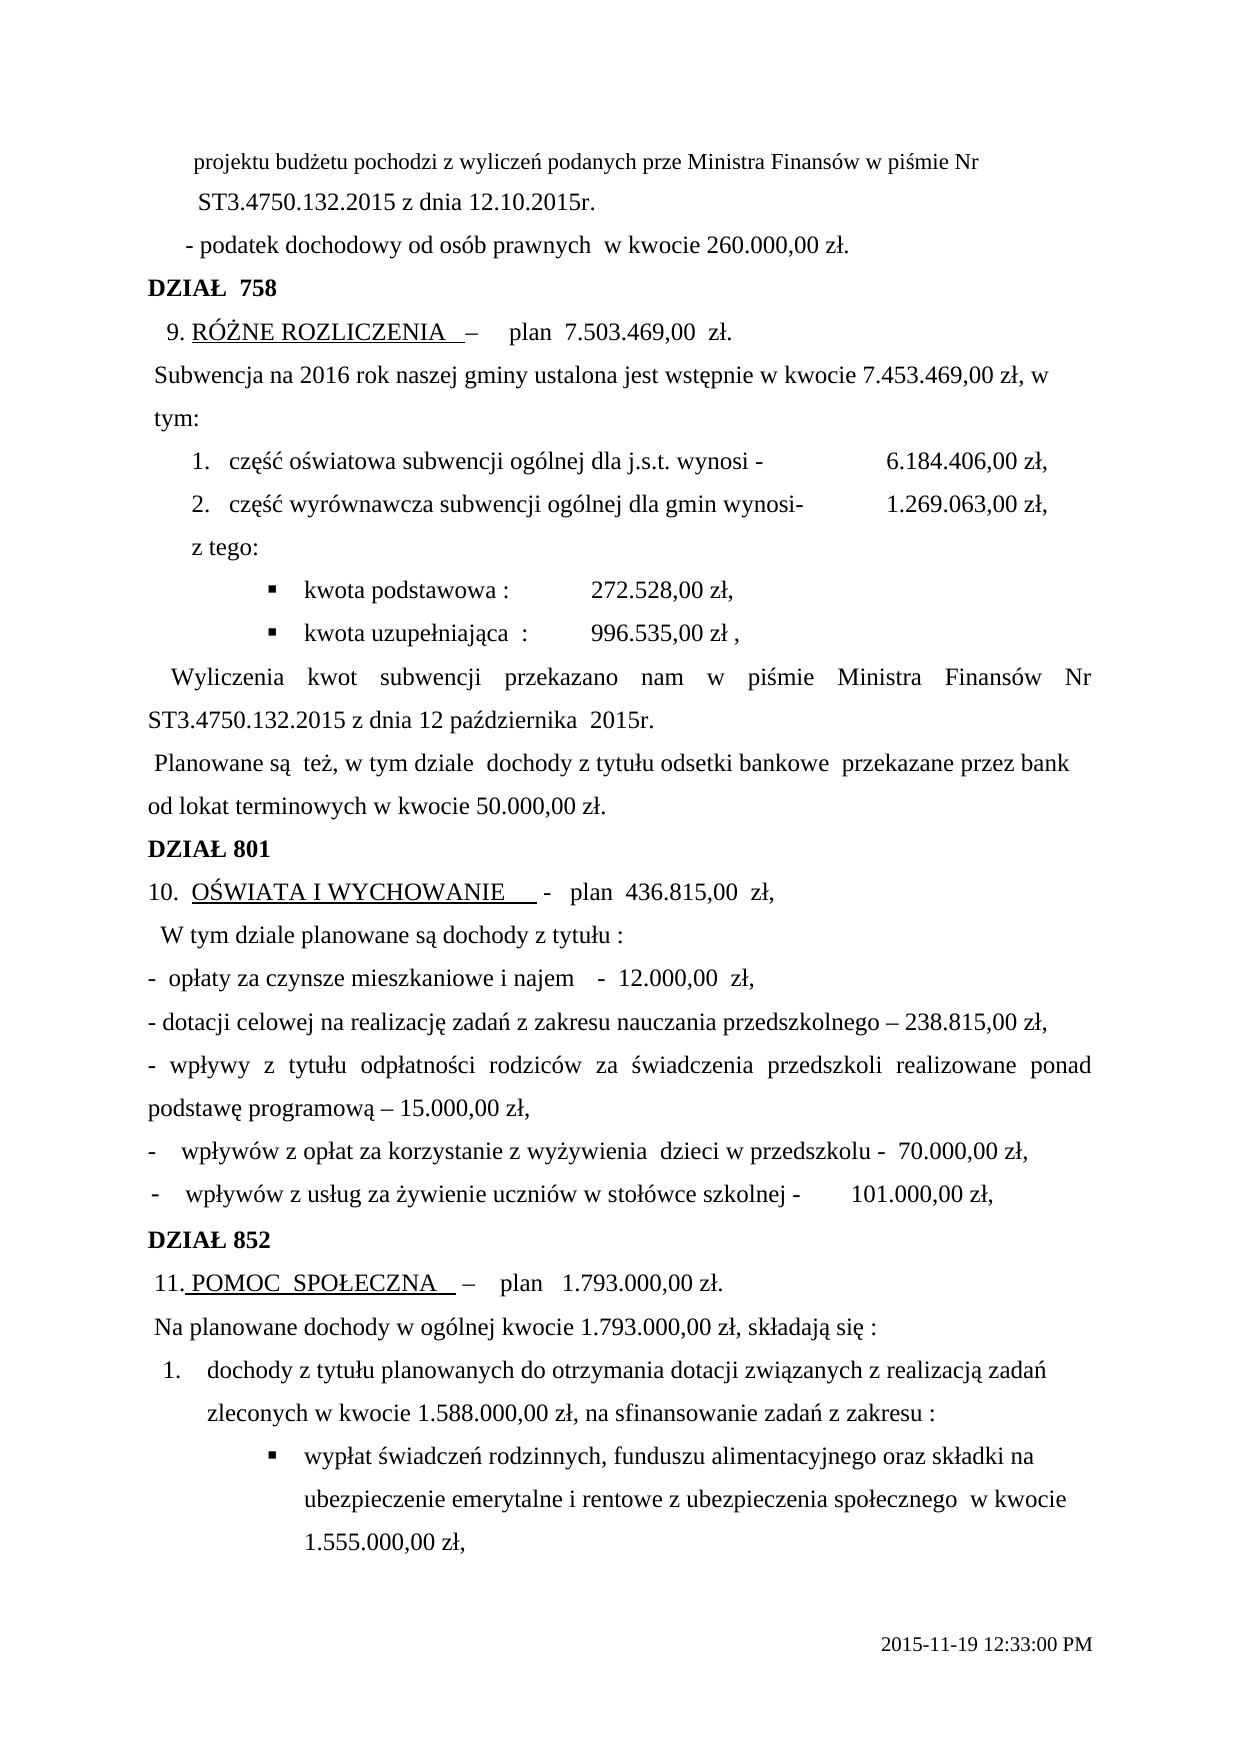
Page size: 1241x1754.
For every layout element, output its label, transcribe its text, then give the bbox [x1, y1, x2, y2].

text - dotacji celowej na realizację zadań z zakresu nauczania przedszkolnego – 238.815,00 zł, [148, 1007, 1092, 1035]
list kwota podstawowa : 272.528,00 zł, [266, 575, 1092, 604]
text projektu budżetu pochodzi z wyliczeń podanych prze Ministra Finansów w piśmie Nr [148, 148, 1092, 174]
text - podatek dochodowy od osób prawnych w kwocie 260.000,00 zł. [148, 230, 1092, 259]
text Planowane są też, w tym dziale dochody z tytułu odsetki bankowe przekazane przez bank od lokat terminowych w kwocie 50.000,00 zł. [148, 748, 1092, 820]
list wypłat świadczeń rodzinnych, funduszu alimentacyjnego oraz składki na ubezpieczenie emerytalne i rentowe z ubezpieczenia społecznego w kwocie 1.555.000,00 zł, [266, 1441, 1092, 1556]
text Wyliczenia kwot subwencji przekazano nam w piśmie Ministra Finansów Nr ST3.4750.132.2015 z dnia 12 października 2015r. [148, 662, 1092, 733]
text DZIAŁ 758 [148, 273, 1092, 302]
text 9. RÓŻNE ROZLICZENIA – plan 7.503.469,00 zł. [148, 317, 1092, 345]
list część wyrównawcza subwencji ogólnej dla gmin wynosi- 1.269.063,00 zł, [191, 489, 1092, 518]
text Na planowane dochody w ogólnej kwocie 1.793.000,00 zł, składają się : [154, 1312, 1092, 1340]
text 11. POMOC SPOŁECZNA – plan 1.793.000,00 zł. [154, 1268, 1092, 1297]
text z tego: [191, 532, 1092, 561]
list część oświatowa subwencji ogólnej dla j.s.t. wynosi - 6.184.406,00 zł, [191, 446, 1092, 475]
list wpływów z usług za żywienie uczniów w stołówce szkolnej - 101.000,00 zł, [148, 1179, 1092, 1210]
subtitle DZIAŁ 801 [148, 834, 1092, 863]
text - wpływów z opłat za korzystanie z wyżywienia dzieci w przedszkolu - 70.000,00 zł, [148, 1136, 1092, 1165]
text 10. OŚWIATA I WYCHOWANIE - plan 436.815,00 zł, [148, 877, 1092, 906]
text - opłaty za czynsze mieszkaniowe i najem - 12.000,00 zł, [148, 963, 1092, 992]
list kwota uzupełniająca : 996.535,00 zł , [266, 618, 1092, 647]
list dochody z tytułu planowanych do otrzymania dotacji związanych z realizacją zadań zleconych w kwocie 1.588.000,00 zł, na sfinansowanie zadań z zakresu : [162, 1355, 1092, 1427]
text - wpływy z tytułu odpłatności rodziców za świadczenia przedszkoli realizowane ponad podstawę programową – 15.000,00 zł, [148, 1050, 1092, 1122]
text Subwencja na 2016 rok naszej gminy ustalona jest wstępnie w kwocie 7.453.469,00 zł, w tym: [154, 360, 1092, 432]
text ST3.4750.132.2015 z dnia 12.10.2015r. [148, 187, 1092, 216]
text W tym dziale planowane są dochody z tytułu : [154, 920, 1092, 949]
subtitle DZIAŁ 852 [148, 1225, 1092, 1254]
